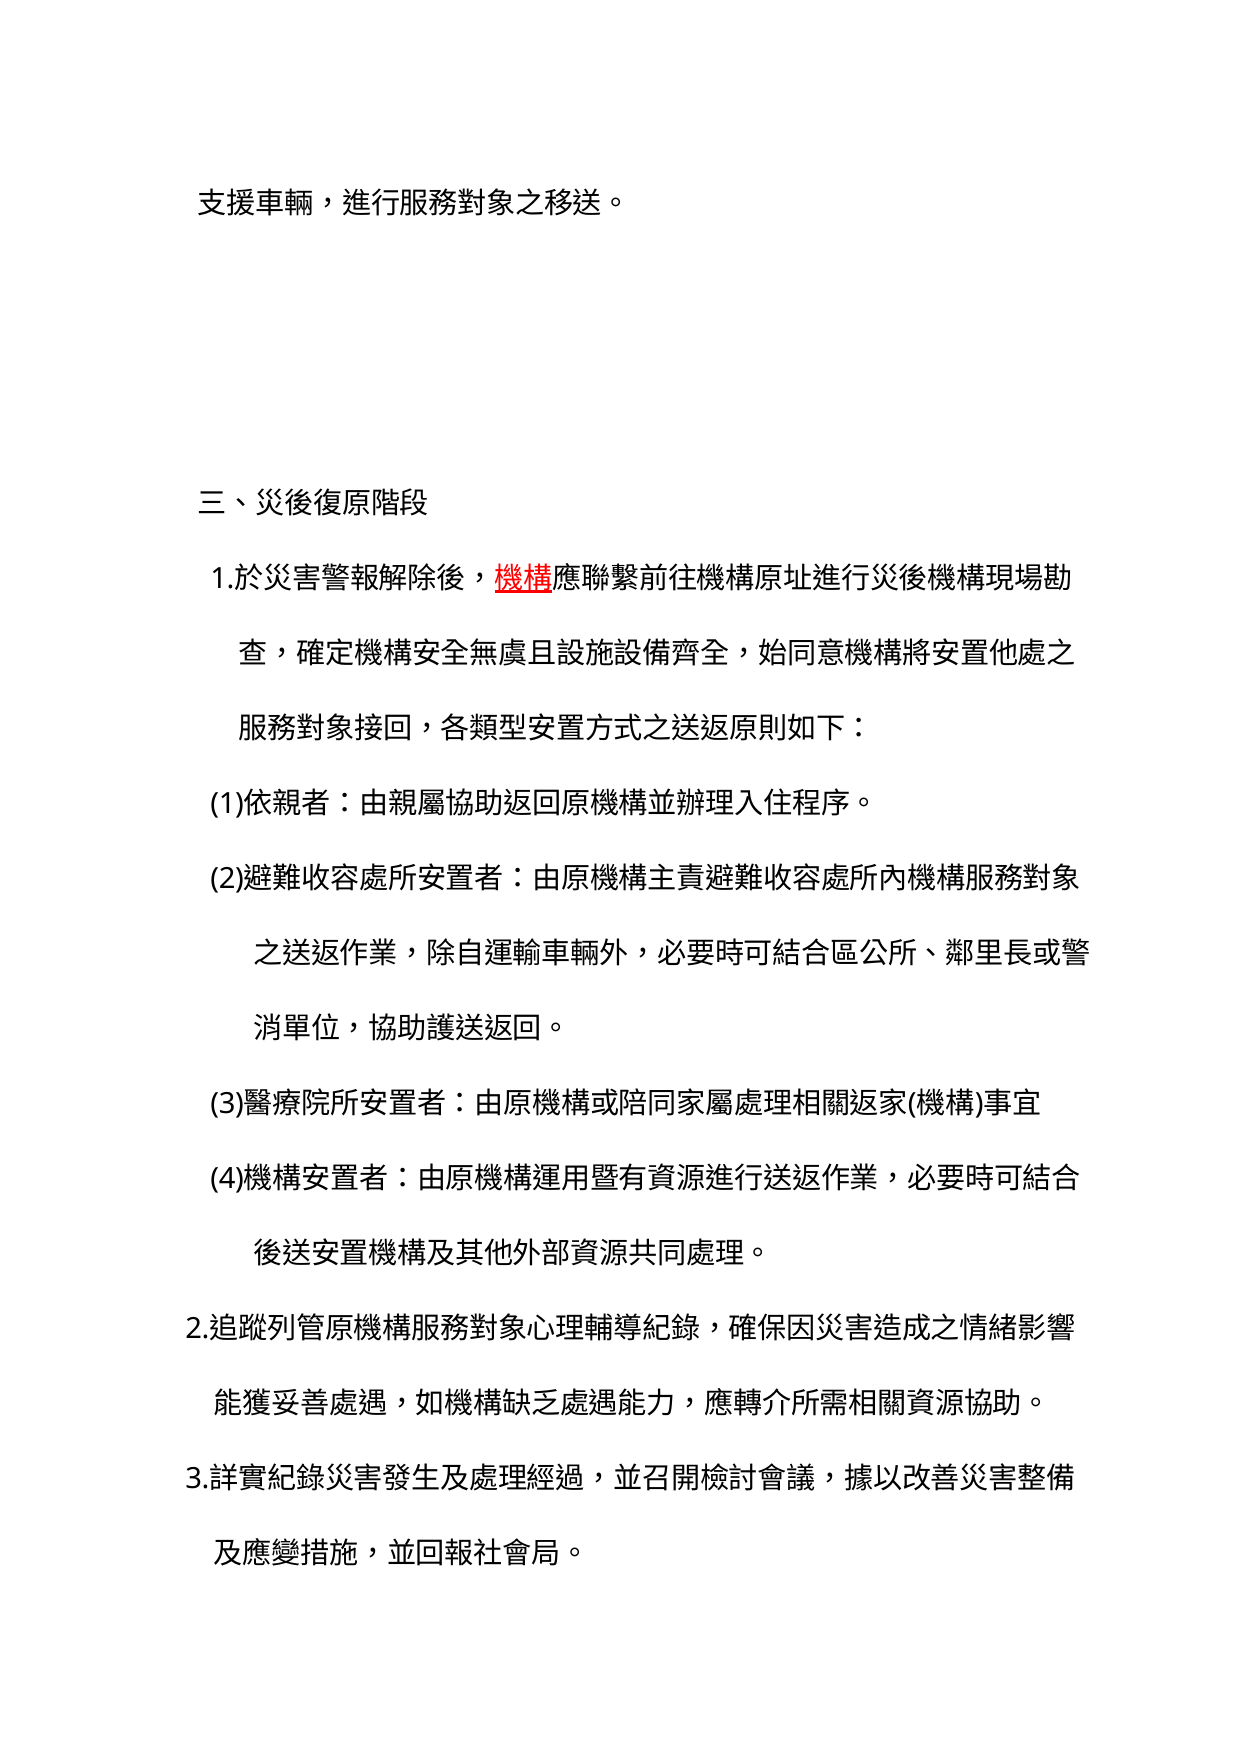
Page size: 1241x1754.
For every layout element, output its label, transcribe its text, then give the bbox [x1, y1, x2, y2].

text (2)避難收容處所安置者：由原機構主責避難收容處所內機構服務對象之送返作業，除自運輸車輛外，必要時可結合區公所、鄰里長或警消單位，協助護送返回。 [210, 838, 1092, 1063]
text (4)機構安置者：由原機構運用暨有資源進行送返作業，必要時可結合後送安置機構及其他外部資源共同處理。 [210, 1138, 1092, 1288]
text 3.詳實紀錄災害發生及處理經過，並召開檢討會議，據以改善災害整備及應變措施，並回報社會局。 [185, 1438, 1092, 1588]
text (3)醫療院所安置者：由原機構或陪同家屬處理相關返家(機構)事宜 [210, 1063, 1092, 1138]
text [198, 163, 1092, 538]
text 1.於災害警報解除後，機構應聯繫前往機構原址進行災後機構現場勘查，確定機構安全無虞且設施設備齊全，始同意機構將安置他處之服務對象接回，各類型安置方式之送返原則如下： [210, 538, 1092, 763]
text (1)依親者：由親屬協助返回原機構並辦理入住程序。 [210, 763, 1092, 838]
text 2.追蹤列管原機構服務對象心理輔導紀錄，確保因災害造成之情緒影響能獲妥善處遇，如機構缺乏處遇能力，應轉介所需相關資源協助。 [185, 1288, 1092, 1438]
